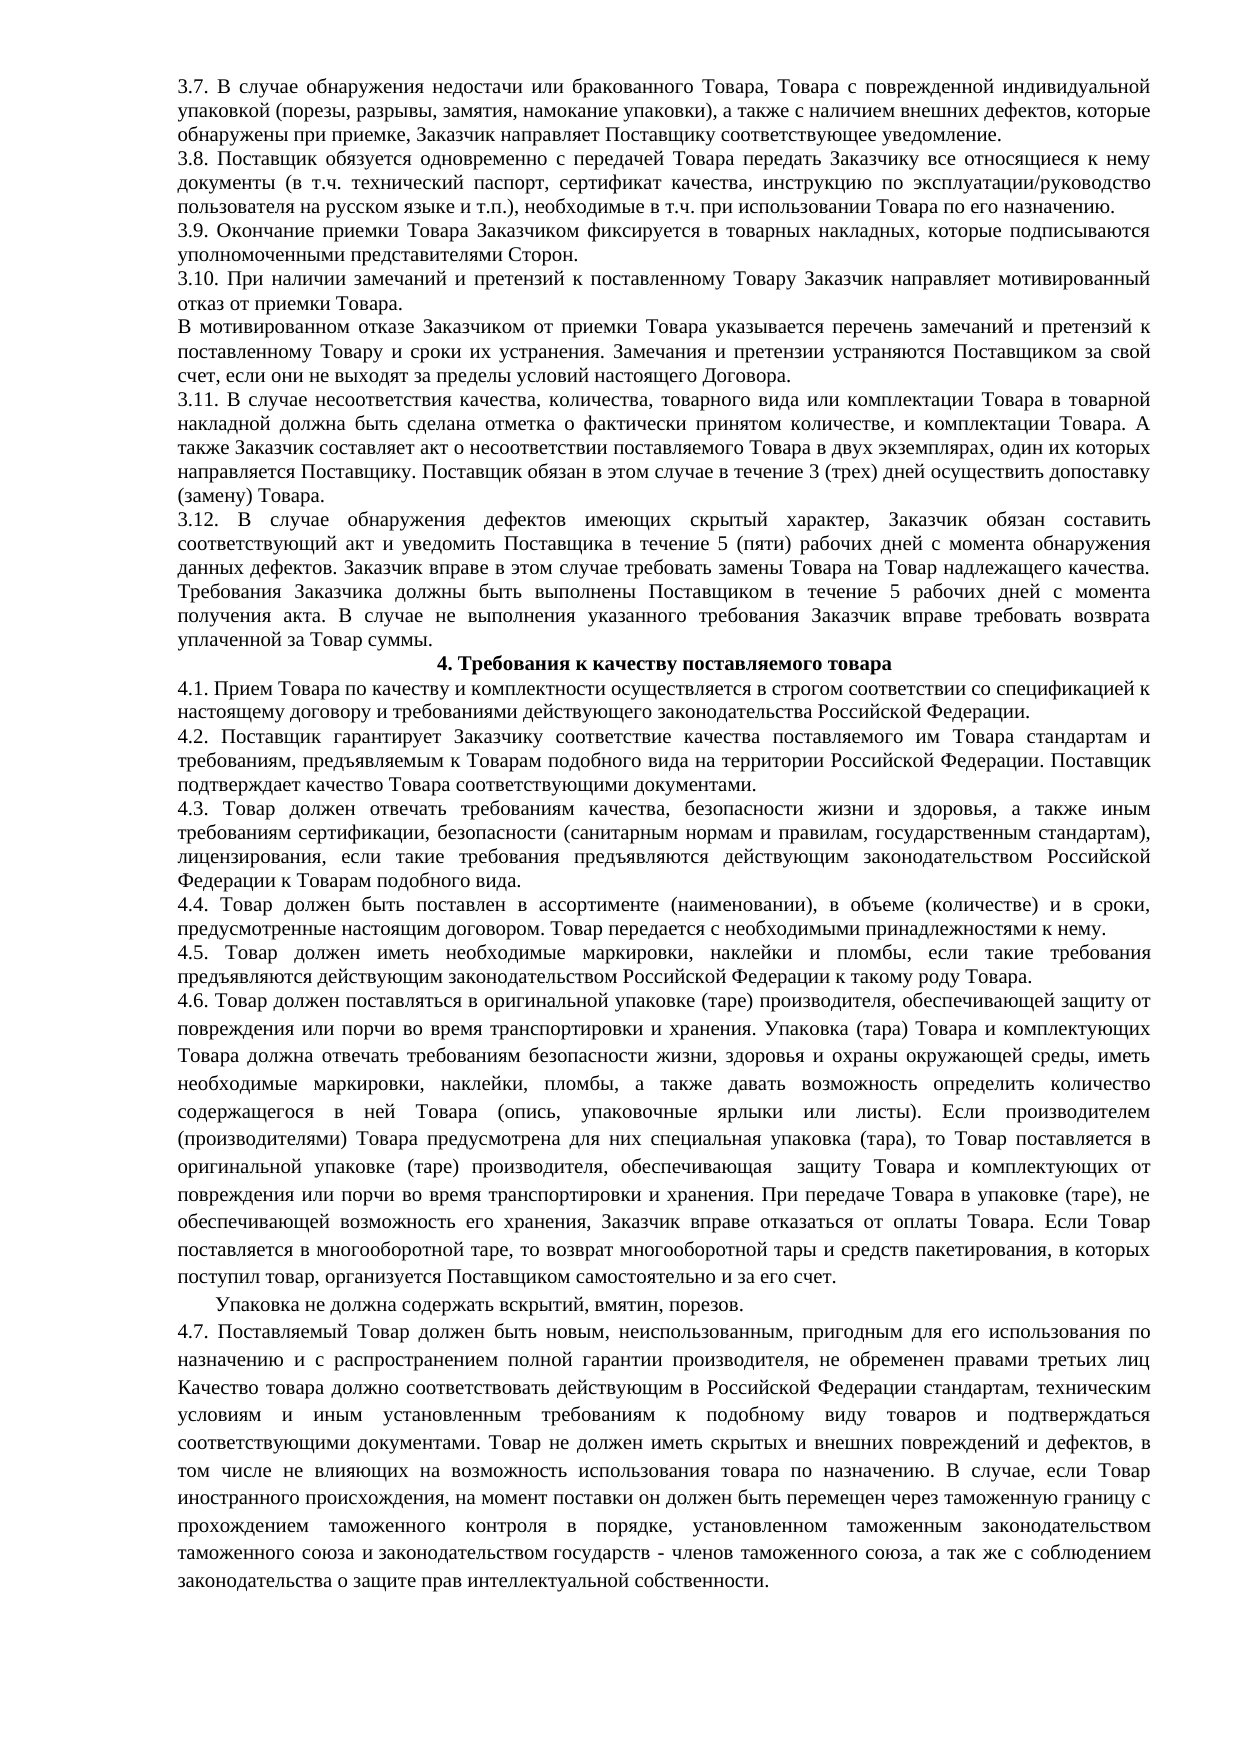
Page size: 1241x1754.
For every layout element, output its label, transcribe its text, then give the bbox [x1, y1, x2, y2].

text 4.5. Товар должен иметь необходимые маркировки, наклейки и пломбы, если такие требования предъявляются действующим законодательством Российской Федерации к такому роду Товара. [177, 940, 1152, 988]
text 3.11. В случае несоответствия качества, количества, товарного вида или комплектации Товара в товарной накладной должна быть сделана отметка о фактически принятом количестве, и комплектации Товара. А также Заказчик составляет акт о несоответствии поставляемого Товара в двух экземплярах, один их которых направляется Поставщику. Поставщик обязан в этом случае в течение 3 (трех) дней осуществить допоставку (замену) Товара. [177, 387, 1152, 507]
text 4. Требования к качеству поставляемого товара [177, 651, 1152, 675]
text 4.6. Товар должен поставляться в оригинальной упаковке (таре) производителя, обеспечивающей защиту от повреждения или порчи во время транспортировки и хранения. Упаковка (тара) Товара и комплектующих Товара должна отвечать требованиям безопасности жизни, здоровья и охраны окружающей среды, иметь необходимые маркировки, наклейки, пломбы, а также давать возможность определить количество содержащегося в ней Товара (опись, упаковочные ярлыки или листы). Если производителем (производителями) Товара предусмотрена для них специальная упаковка (тара), то Товар поставляется в оригинальной упаковке (таре) производителя, обеспечивающая защиту Товара и комплектующих от повреждения или порчи во время транспортировки и хранения. При передаче Товара в упаковке (таре), не обеспечивающей возможность его хранения, Заказчик вправе отказаться от оплаты Товара. Если Товар поставляется в многооборотной таре, то возврат многооборотной тары и средств пакетирования, в которых поступил товар, организуется Поставщиком самостоятельно и за его счет. [177, 988, 1152, 1288]
text 4.4. Товар должен быть поставлен в ассортименте (наименовании), в объеме (количестве) и в сроки, предусмотренные настоящим договором. Товар передается с необходимыми принадлежностями к нему. [177, 892, 1152, 940]
text Упаковка не должна содержать вскрытий, вмятин, порезов. [177, 1292, 1152, 1316]
text 3.8. Поставщик обязуется одновременно с передачей Товара передать Заказчику все относящиеся к нему документы (в т.ч. технический паспорт, сертификат качества, инструкцию по эксплуатации/руководство пользователя на русском языке и т.п.), необходимые в т.ч. при использовании Товара по его назначению. [177, 146, 1152, 218]
text 4.7. Поставляемый Товар должен быть новым, неиспользованным, пригодным для его использования по назначению и с распространением полной гарантии производителя, не обременен правами третьих лиц Качество товара должно соответствовать действующим в Российской Федерации стандартам, техническим условиям и иным установленным требованиям к подобному виду товаров и подтверждаться соответствующими документами. Товар не должен иметь скрытых и внешних повреждений и дефектов, в том числе не влияющих на возможность использования товара по назначению. В случае, если Товар иностранного происхождения, на момент поставки он должен быть перемещен через таможенную границу с прохождением таможенного контроля в порядке, установленном таможенным законодательством таможенного союза и законодательством государств - членов таможенного союза, а так же с соблюдением законодательства о защите прав интеллектуальной собственности. [177, 1319, 1152, 1592]
text 3.10. При наличии замечаний и претензий к поставленному Товару Заказчик направляет мотивированный отказ от приемки Товара. [177, 266, 1152, 314]
text 3.9. Окончание приемки Товара Заказчиком фиксируется в товарных накладных, которые подписываются уполномоченными представителями Сторон. [177, 218, 1152, 266]
text 4.2. Поставщик гарантирует Заказчику соответствие качества поставляемого им Товара стандартам и требованиям, предъявляемым к Товарам подобного вида на территории Российской Федерации. Поставщик подтверждает качество Товара соответствующими документами. [177, 723, 1152, 796]
text 3.12. В случае обнаружения дефектов имеющих скрытый характер, Заказчик обязан составить соответствующий акт и уведомить Поставщика в течение 5 (пяти) рабочих дней с момента обнаружения данных дефектов. Заказчик вправе в этом случае требовать замены Товара на Товар надлежащего качества. Требования Заказчика должны быть выполнены Поставщиком в течение 5 рабочих дней с момента получения акта. В случае не выполнения указанного требования Заказчик вправе требовать возврата уплаченной за Товар суммы. [177, 507, 1152, 651]
text 4.1. Прием Товара по качеству и комплектности осуществляется в строгом соответствии со спецификацией к настоящему договору и требованиями действующего законодательства Российской Федерации. [177, 675, 1152, 723]
text 3.7. В случае обнаружения недостачи или бракованного Товара, Товара с поврежденной индивидуальной упаковкой (порезы, разрывы, замятия, намокание упаковки), а также с наличием внешних дефектов, которые обнаружены при приемке, Заказчик направляет Поставщику соответствующее уведомление. [177, 74, 1152, 146]
text В мотивированном отказе Заказчиком от приемки Товара указывается перечень замечаний и претензий к поставленному Товару и сроки их устранения. Замечания и претензии устраняются Поставщиком за свой счет, если они не выходят за пределы условий настоящего Договора. [177, 314, 1152, 387]
text 4.3. Товар должен отвечать требованиям качества, безопасности жизни и здоровья, а также иным требованиям сертификации, безопасности (санитарным нормам и правилам, государственным стандартам), лицензирования, если такие требования предъявляются действующим законодательством Российской Федерации к Товарам подобного вида. [177, 796, 1152, 892]
